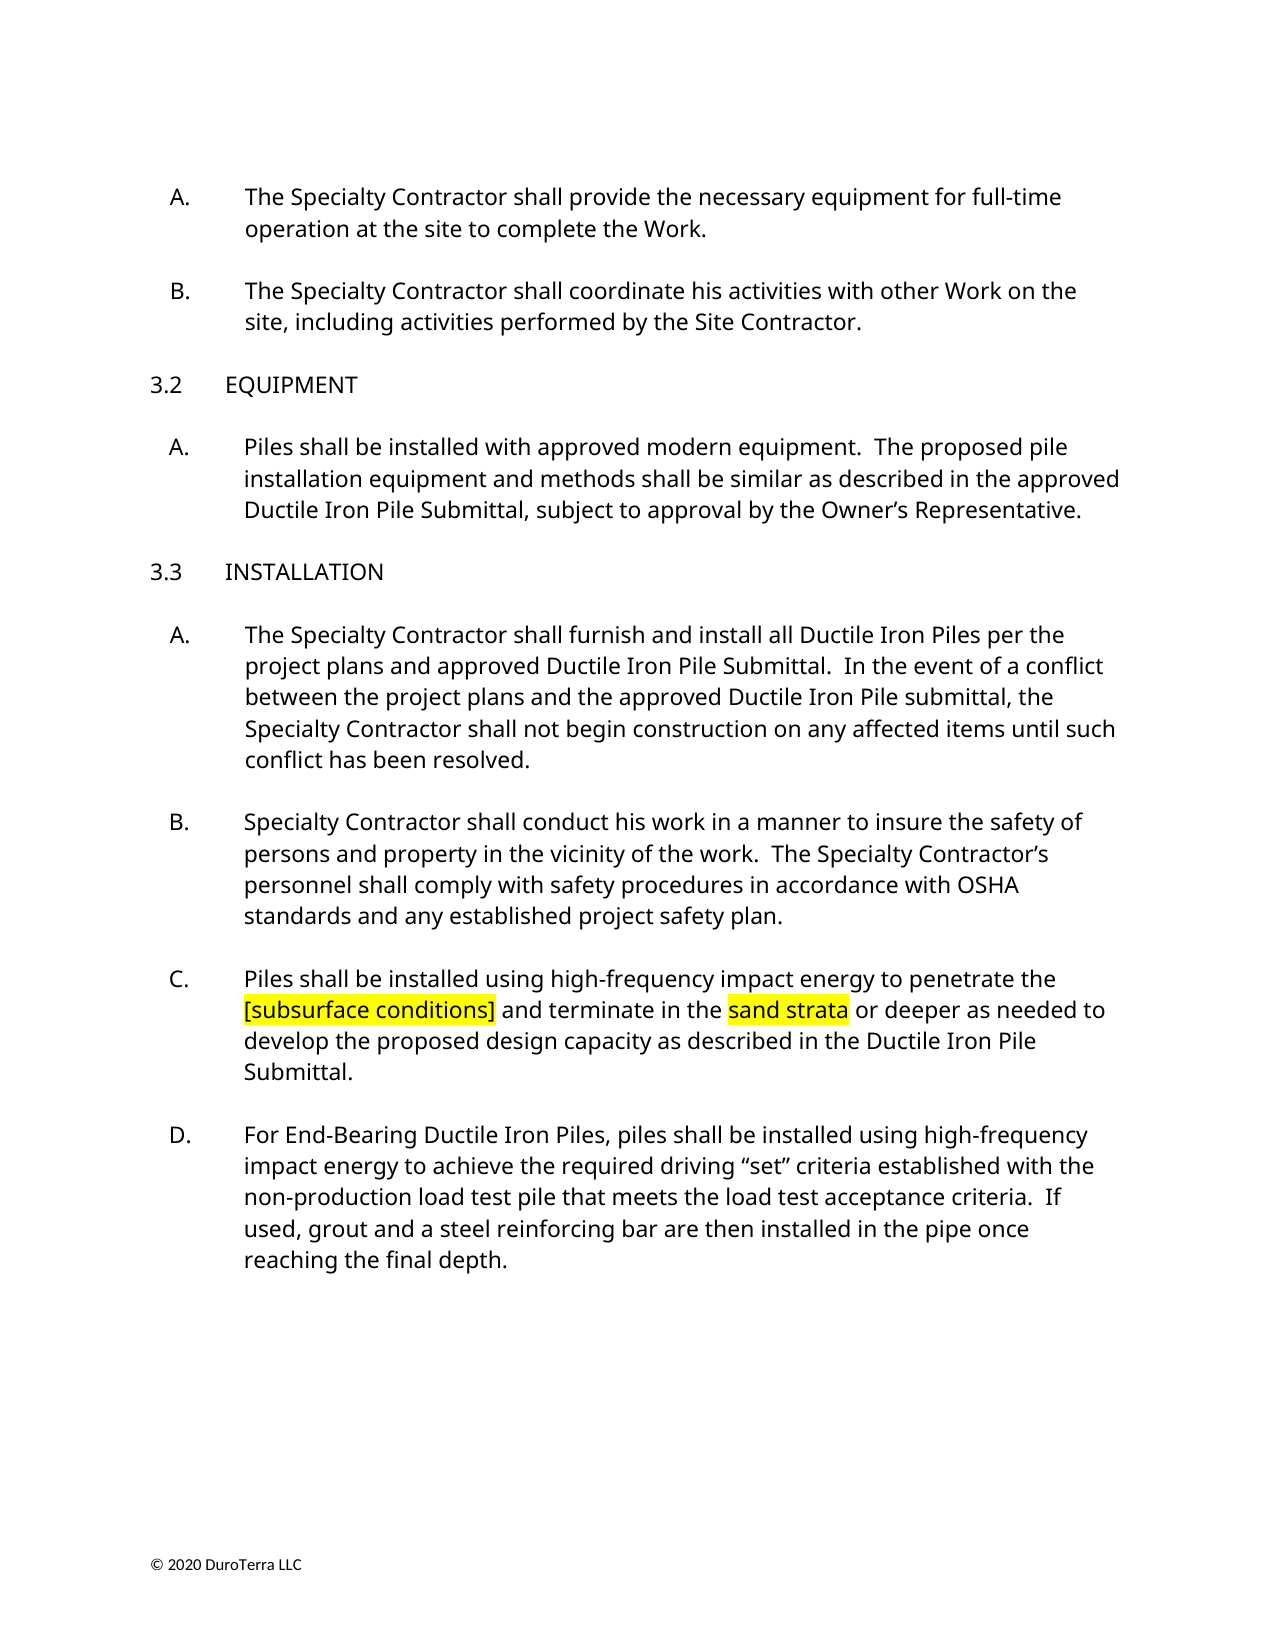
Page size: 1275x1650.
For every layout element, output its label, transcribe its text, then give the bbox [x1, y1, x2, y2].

subtitle The Specialty Contractor shall coordinate his activities with other Work on the site, including activities performed by the Site Contractor. [169, 275, 1125, 337]
subtitle INSTALLATION [150, 556, 1125, 587]
subtitle Piles shall be installed with approved modern equipment. The proposed pile installation equipment and methods shall be similar as described in the approved Ductile Iron Pile Submittal, subject to approval by the Owner’s Representative. [169, 431, 1125, 525]
subtitle The Specialty Contractor shall provide the necessary equipment for full-time operation at the site to complete the Work. [169, 181, 1125, 244]
subtitle Piles shall be installed using high-frequency impact energy to penetrate the [subsurface conditions] and terminate in the sand strata or deeper as needed to develop the proposed design capacity as described in the Ductile Iron Pile Submittal. [169, 962, 1125, 1087]
subtitle The Specialty Contractor shall furnish and install all Ductile Iron Piles per the project plans and approved Ductile Iron Pile Submittal. In the event of a conflict between the project plans and the approved Ductile Iron Pile submittal, the Specialty Contractor shall not begin construction on any affected items until such conflict has been resolved. [169, 619, 1125, 775]
subtitle For End-Bearing Ductile Iron Piles, piles shall be installed using high-frequency impact energy to achieve the required driving “set” criteria established with the non-production load test pile that meets the load test acceptance criteria. If used, grout and a steel reinforcing bar are then installed in the pipe once reaching the final depth. [169, 1119, 1125, 1275]
subtitle EQUIPMENT [150, 369, 1125, 400]
subtitle Specialty Contractor shall conduct his work in a manner to insure the safety of persons and property in the vicinity of the work. The Specialty Contractor’s personnel shall comply with safety procedures in accordance with OSHA standards and any established project safety plan. [169, 806, 1125, 931]
